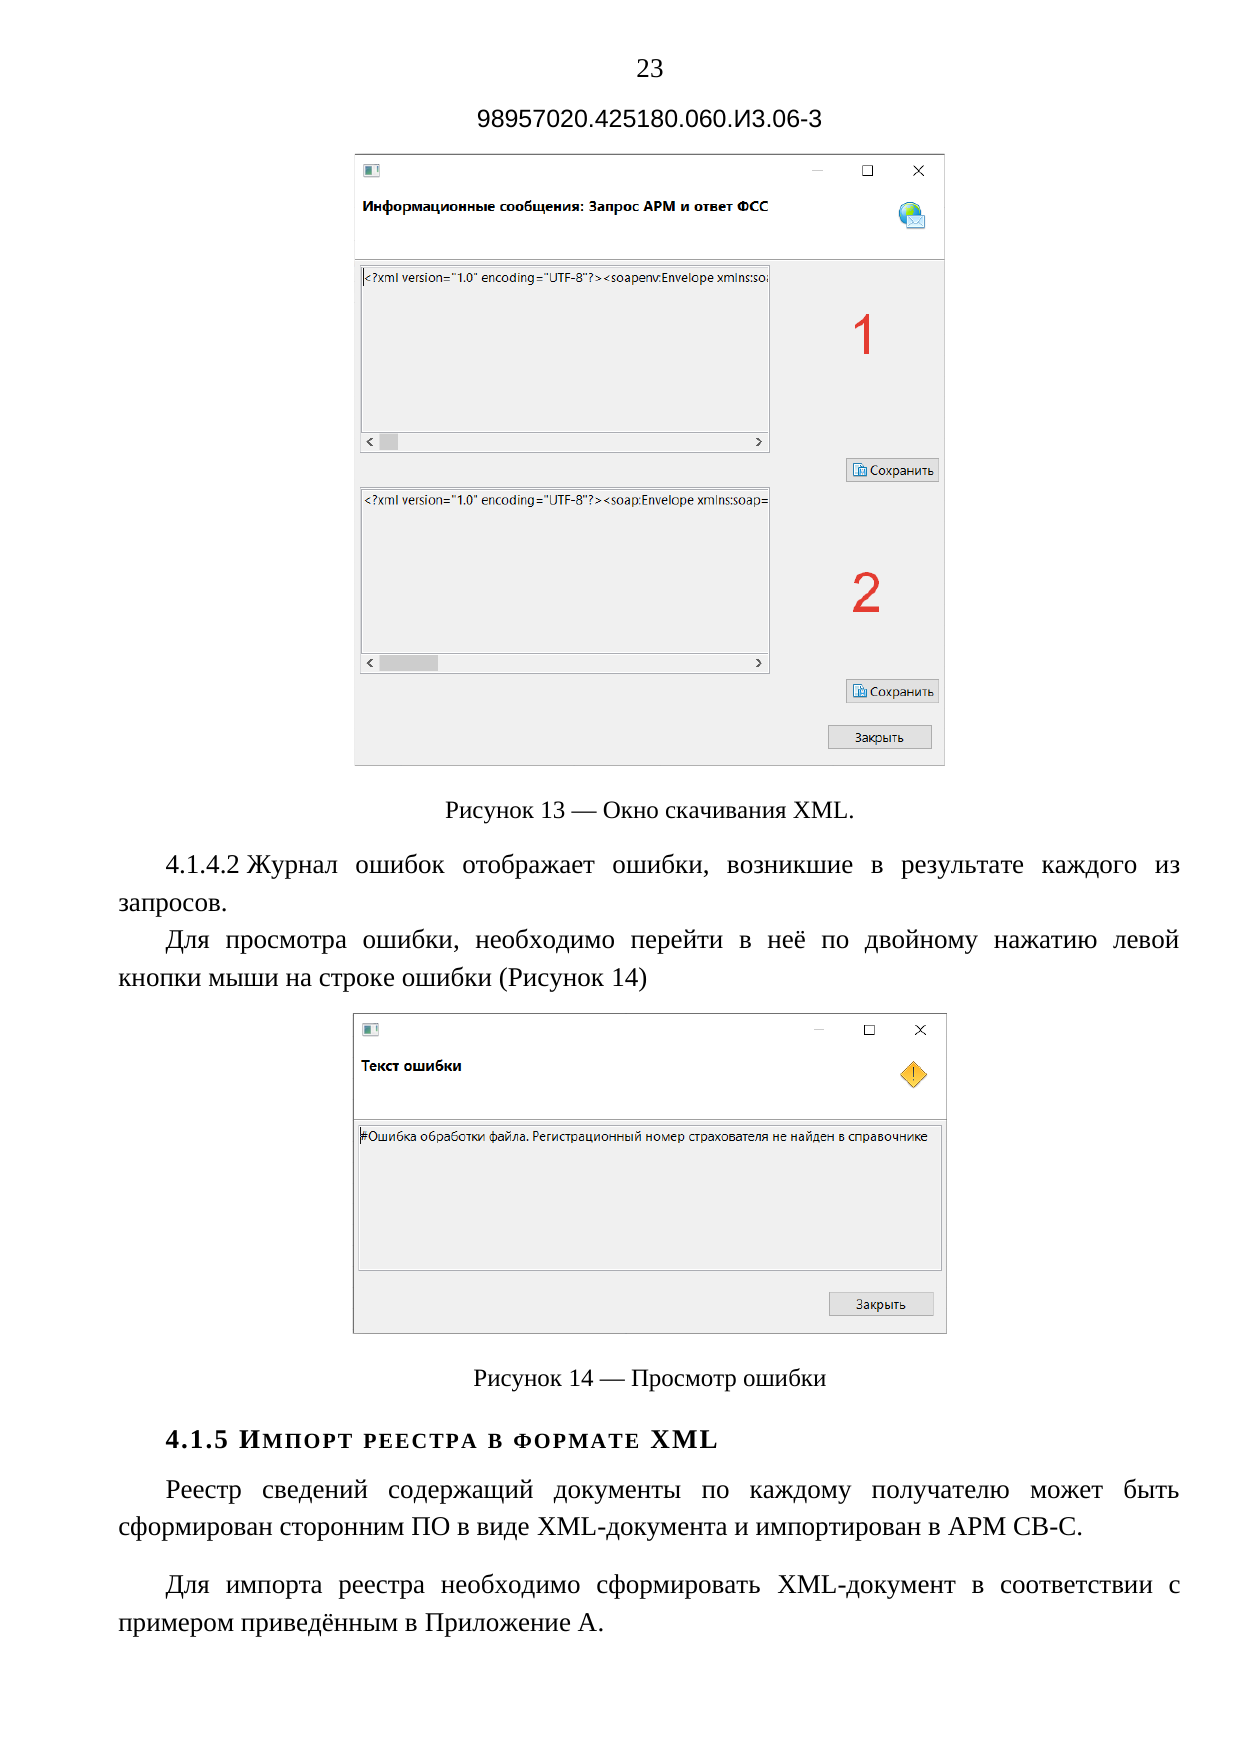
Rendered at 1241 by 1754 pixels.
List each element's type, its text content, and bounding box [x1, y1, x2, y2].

text Для импорта реестра необходимо сформировать XML-документ в соответствии с примером приведённым в Приложение А. [118, 1562, 1181, 1637]
picture [354, 153, 945, 766]
text Рисунок 14 — Просмотр ошибки [118, 1354, 1181, 1391]
text Журнал ошибок отображает ошибки, возникшие в результате каждого из запросов. [118, 842, 1181, 917]
subtitle Импорт реестра в формате XML [165, 1416, 1181, 1454]
text Реестр сведений содержащий документы по каждому получателю может быть сформирован сторонним ПО в виде XML-документа и импортирован в АРМ СВ-C. [118, 1466, 1181, 1541]
text Рисунок 13 — Окно скачивания XML. [118, 786, 1181, 823]
text Для просмотра ошибки, необходимо перейти в неё по двойному нажатию левой кнопки мыши на строке ошибки (Рисунок 14) [118, 917, 1181, 992]
picture [352, 1013, 947, 1334]
